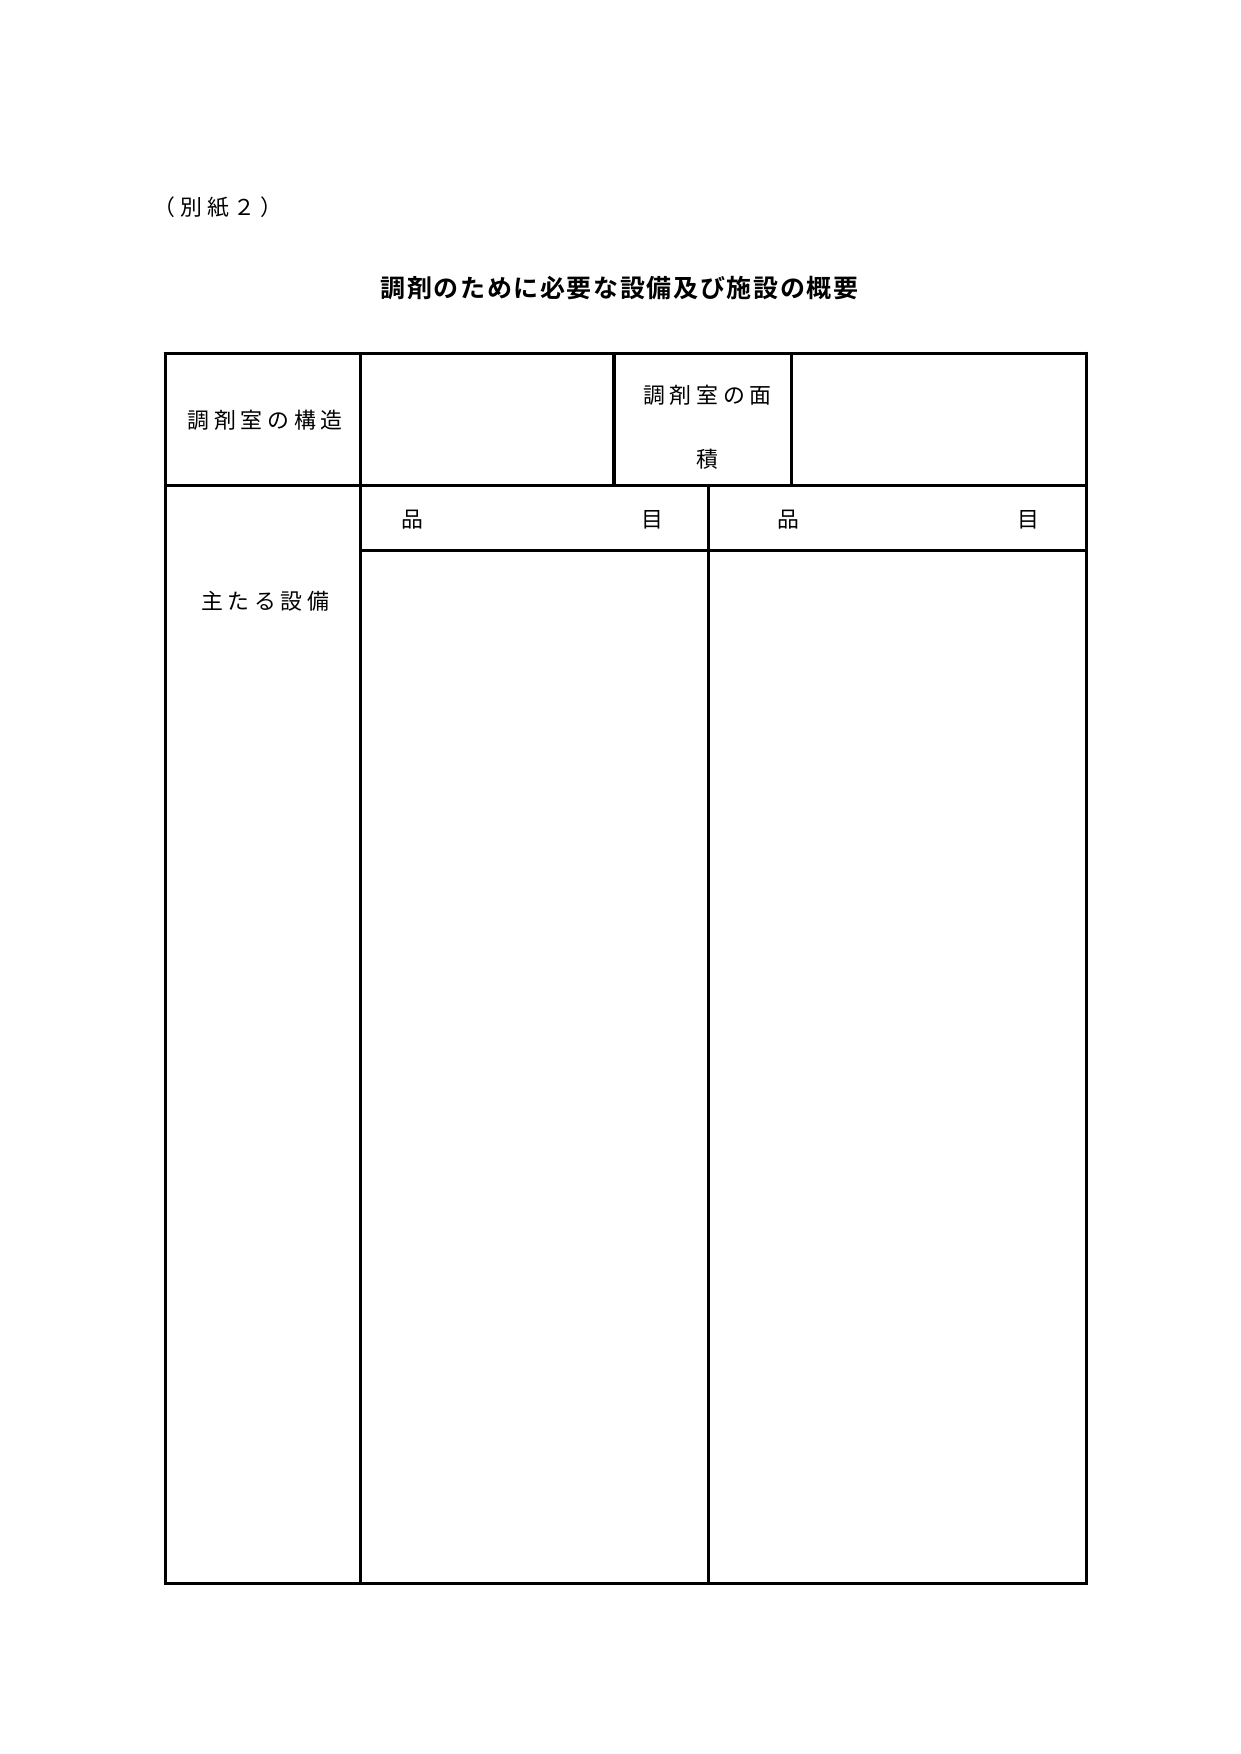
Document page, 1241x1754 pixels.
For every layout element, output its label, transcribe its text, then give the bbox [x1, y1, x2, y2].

table_header [362, 355, 612, 484]
table_cell 品 目 [362, 487, 707, 548]
text （別紙２） [153, 190, 1087, 222]
table_cell 品 目 [710, 487, 1085, 548]
table_header [793, 355, 1085, 484]
table_cell 主たる設備 [167, 487, 359, 1582]
table_header 調剤室の面積 [616, 355, 790, 484]
table_header 調剤室の構造 [167, 355, 359, 484]
table_cell [710, 552, 1085, 1582]
text 調剤のために必要な設備及び施設の概要 [153, 255, 1087, 319]
table_cell [362, 552, 707, 1582]
